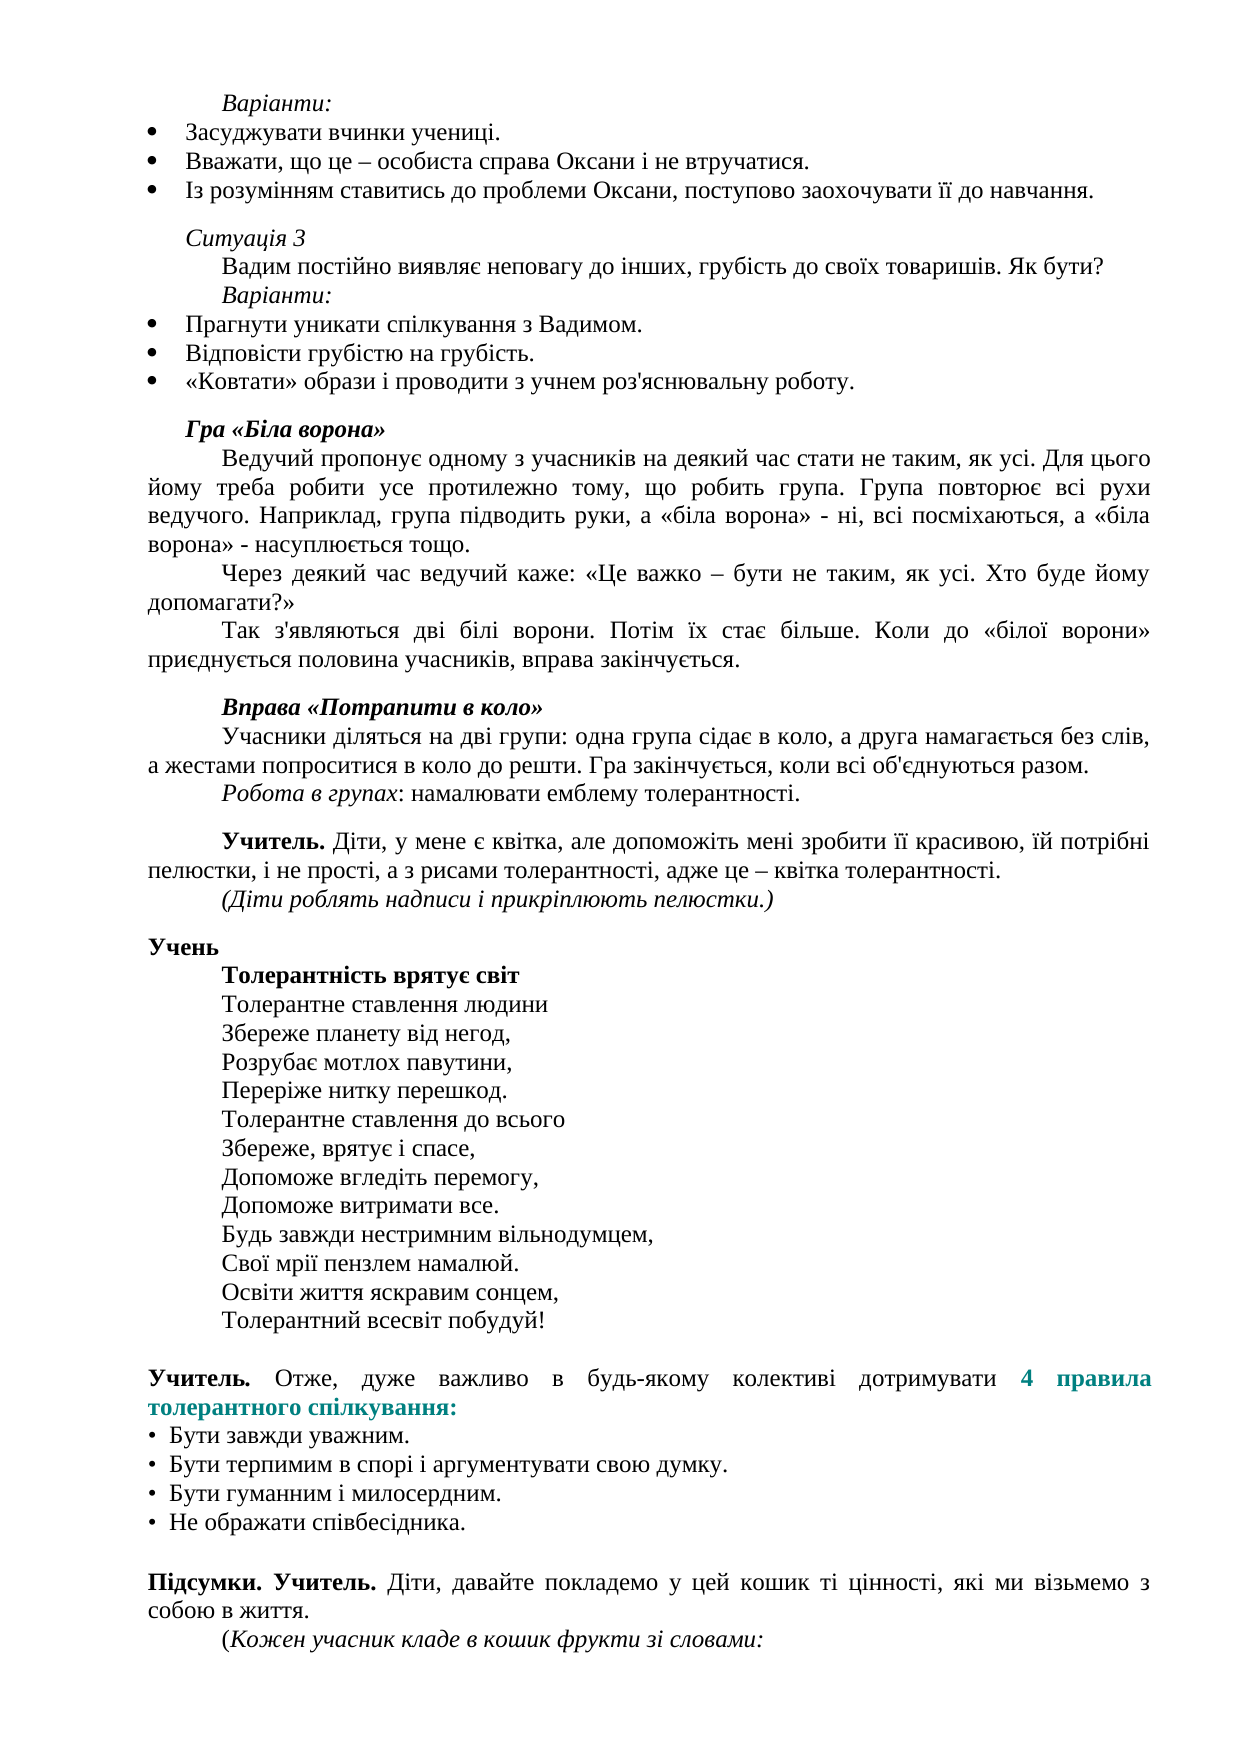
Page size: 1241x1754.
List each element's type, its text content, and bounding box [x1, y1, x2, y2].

text Ситуація 3 [185, 223, 1152, 251]
text Освіти життя яскравим сонцем, [148, 1277, 1152, 1306]
text Толерантне ставлення людини [148, 989, 1152, 1018]
text (Діти роблять надписи і прикріплюють пелюстки.) [148, 884, 1152, 913]
text Вправа «Потрапити в коло» [148, 692, 1152, 721]
text Учень [148, 932, 1152, 961]
text Через деякий час ведучий каже: «Це важко – бути не таким, як усі. Хто буде йому допомагати?» [148, 558, 1152, 616]
text Свої мрії пензлем намалюй. [148, 1248, 1152, 1277]
text Учитель. Отже, дуже важливо в будь-якому колективі дотримувати 4 правила толерантного спілкування: [148, 1363, 1152, 1421]
text Розрубає мотлох павутини, [148, 1047, 1152, 1076]
text Так з'являються дві білі ворони. Потім їх стає більше. Коли до «білої ворони» приєднується половина учасників, вправа закінчується. [148, 616, 1152, 673]
list Відповісти грубістю на грубість. [148, 338, 1152, 366]
text Учитель. Діти, у мене є квітка, але допоможіть мені зробити її красивою, їй потрібні пелюстки, і не прості, а з рисами толерантності, адже це – квітка толерантності. [148, 826, 1152, 884]
text Підсумки. Учитель. Діти, давайте покладемо у цей кошик ті цінності, які ми візьмемо з собою в життя. [148, 1567, 1152, 1624]
text Варіанти: [148, 280, 1152, 309]
text Толерантне ставлення до всього [148, 1104, 1152, 1133]
text Збереже планету від негод, [148, 1018, 1152, 1047]
text Допоможе вгледіть перемогу, [148, 1162, 1152, 1191]
text • Бути завжди уважним. [148, 1421, 1152, 1449]
text Допоможе витримати все. [148, 1191, 1152, 1219]
text Збереже, врятує і спасе, [148, 1133, 1152, 1162]
text Толерантність врятує світ [148, 961, 1152, 989]
list Засуджувати вчинки учениці. [148, 117, 1152, 146]
text • Не ображати співбесідника. [148, 1507, 1152, 1536]
text Гра «Біла ворона» [185, 414, 1152, 443]
text Переріже нитку перешкод. [148, 1076, 1152, 1104]
text Варіанти: [148, 88, 1152, 117]
text Робота в групах: намалювати емблему толерантності. [148, 778, 1152, 807]
list Вважати, що це – особиста справа Оксани і не втручатися. [148, 146, 1152, 175]
text • Бути гуманним і милосердним. [148, 1478, 1152, 1507]
text (Кожен учасник кладе в кошик фрукти зі словами: [148, 1624, 1152, 1653]
text Толерантний всесвіт побудуй! [148, 1306, 1152, 1334]
list «Ковтати» образи і проводити з учнем роз'яснювальну роботу. [148, 366, 1152, 395]
text Учасники діляться на дві групи: одна група сідає в коло, а друга намагається без слів, а жестами попроситися в коло до решти. Гра закінчується, коли всі об'єднуються разом. [148, 721, 1152, 778]
text Ведучий пропонує одному з учасників на деякий час стати не таким, як усі. Для цього йому треба робити усе протилежно тому, що робить група. Група повторює всі рухи ведучого. Наприклад, група підводить руки, а «біла ворона» - ні, всі посміхаються, а «біла ворона» - насуплюється тощо. [148, 443, 1152, 558]
text Вадим постійно виявляє неповагу до інших, грубість до своїх товаришів. Як бути? [148, 251, 1152, 280]
list Із розумінням ставитись до проблеми Оксани, поступово заохочувати її до навчання. [148, 175, 1152, 203]
text • Бути терпимим в спорі і аргументувати свою думку. [148, 1449, 1152, 1478]
text Будь завжди нестримним вільнодумцем, [148, 1219, 1152, 1248]
list Прагнути уникати спілкування з Вадимом. [148, 309, 1152, 338]
